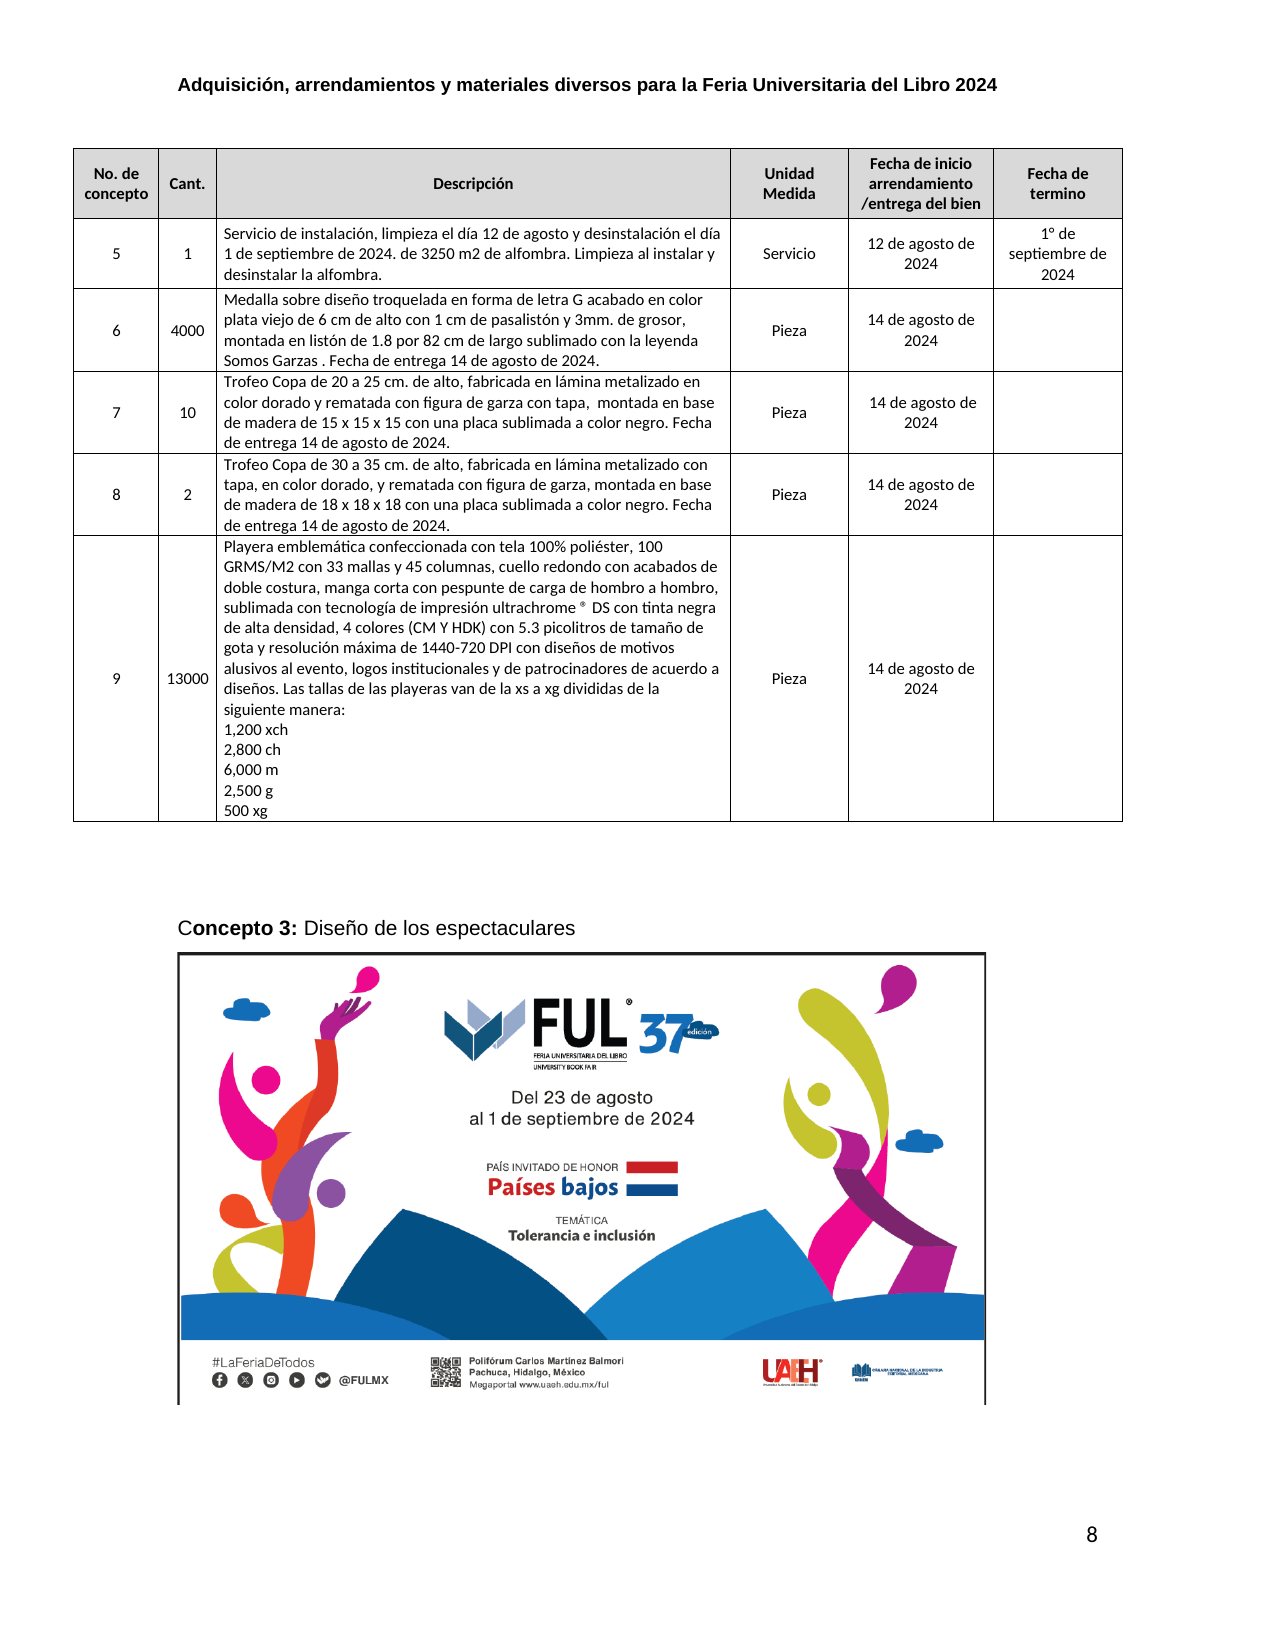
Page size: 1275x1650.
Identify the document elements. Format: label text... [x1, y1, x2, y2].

table_cell Servicio de instalación, limpieza el día 12 de agosto y desinstalación el día 1 de septiembre de 2024. de 3250 m2 de alfombra. Limpieza al instalar y desinstalar la alfombra. [217, 219, 730, 288]
table_header Fecha de inicio arrendamiento /entrega del bien [849, 149, 993, 218]
table_header Unidad Medida [731, 149, 848, 218]
table_header No. de concepto [74, 149, 158, 218]
table_cell 9 [74, 536, 158, 821]
table_cell Servicio [731, 219, 848, 288]
table_cell Pieza [731, 289, 848, 371]
table_cell 13000 [159, 536, 216, 821]
table_cell 14 de agosto de 2024 [849, 454, 993, 535]
text Concepto 3: Diseño de los espectaculares [177, 915, 1098, 939]
table_cell Pieza [731, 536, 848, 821]
table_header Fecha de termino [994, 149, 1122, 218]
table_cell Trofeo Copa de 20 a 25 cm. de alto, fabricada en lámina metalizado en color dorado y rematada con figura de garza con tapa, montada en base de madera de 15 x 15 x 15 con una placa sublimada a color negro. Fecha de entrega 14 de agosto de 2024. [217, 372, 730, 453]
table_cell 8 [74, 454, 158, 535]
table_cell 2 [159, 454, 216, 535]
table_cell 14 de agosto de 2024 [849, 536, 993, 821]
table_cell Pieza [731, 372, 848, 453]
table_cell 1° de septiembre de 2024 [994, 219, 1122, 288]
table_cell Pieza [731, 454, 848, 535]
table_cell 14 de agosto de 2024 [849, 372, 993, 453]
table_cell [994, 536, 1122, 821]
table_cell 12 de agosto de 2024 [849, 219, 993, 288]
picture [177, 952, 987, 1405]
table_header Cant. [159, 149, 216, 218]
table_cell 5 [74, 219, 158, 288]
table_cell 10 [159, 372, 216, 453]
table_cell 4000 [159, 289, 216, 371]
table_cell [994, 289, 1122, 371]
table_cell Trofeo Copa de 30 a 35 cm. de alto, fabricada en lámina metalizado con tapa, en color dorado, y rematada con figura de garza, montada en base de madera de 18 x 18 x 18 con una placa sublimada a color negro. Fecha de entrega 14 de agosto de 2024. [217, 454, 730, 535]
table_cell Playera emblemática confeccionada con tela 100% poliéster, 100 GRMS/M2 con 33 mallas y 45 columnas, cuello redondo con acabados de doble costura, manga corta con pespunte de carga de hombro a hombro, sublimada con tecnología de impresión ultrachrome ® DS con tinta negra de alta densidad, 4 colores (CM Y HDK) con 5.3 picolitros de tamaño de gota y resolución máxima de 1440-720 DPI con diseños de motivos alusivos al evento, logos institucionales y de patrocinadores de acuerdo a diseños. Las tallas de las playeras van de la xs a xg divididas de la siguiente manera: 1,200 xch 2,800 ch 6,000 m 2,500 g 500 xg [217, 536, 730, 821]
table_cell [994, 454, 1122, 535]
table_cell 14 de agosto de 2024 [849, 289, 993, 371]
table_cell Medalla sobre diseño troquelada en forma de letra G acabado en color plata viejo de 6 cm de alto con 1 cm de pasalistón y 3mm. de grosor, montada en listón de 1.8 por 82 cm de largo sublimado con la leyenda Somos Garzas . Fecha de entrega 14 de agosto de 2024. [217, 289, 730, 371]
table_cell 1 [159, 219, 216, 288]
table_cell 6 [74, 289, 158, 371]
table_header Descripción [217, 149, 730, 218]
table_cell [994, 372, 1122, 453]
table_cell 7 [74, 372, 158, 453]
